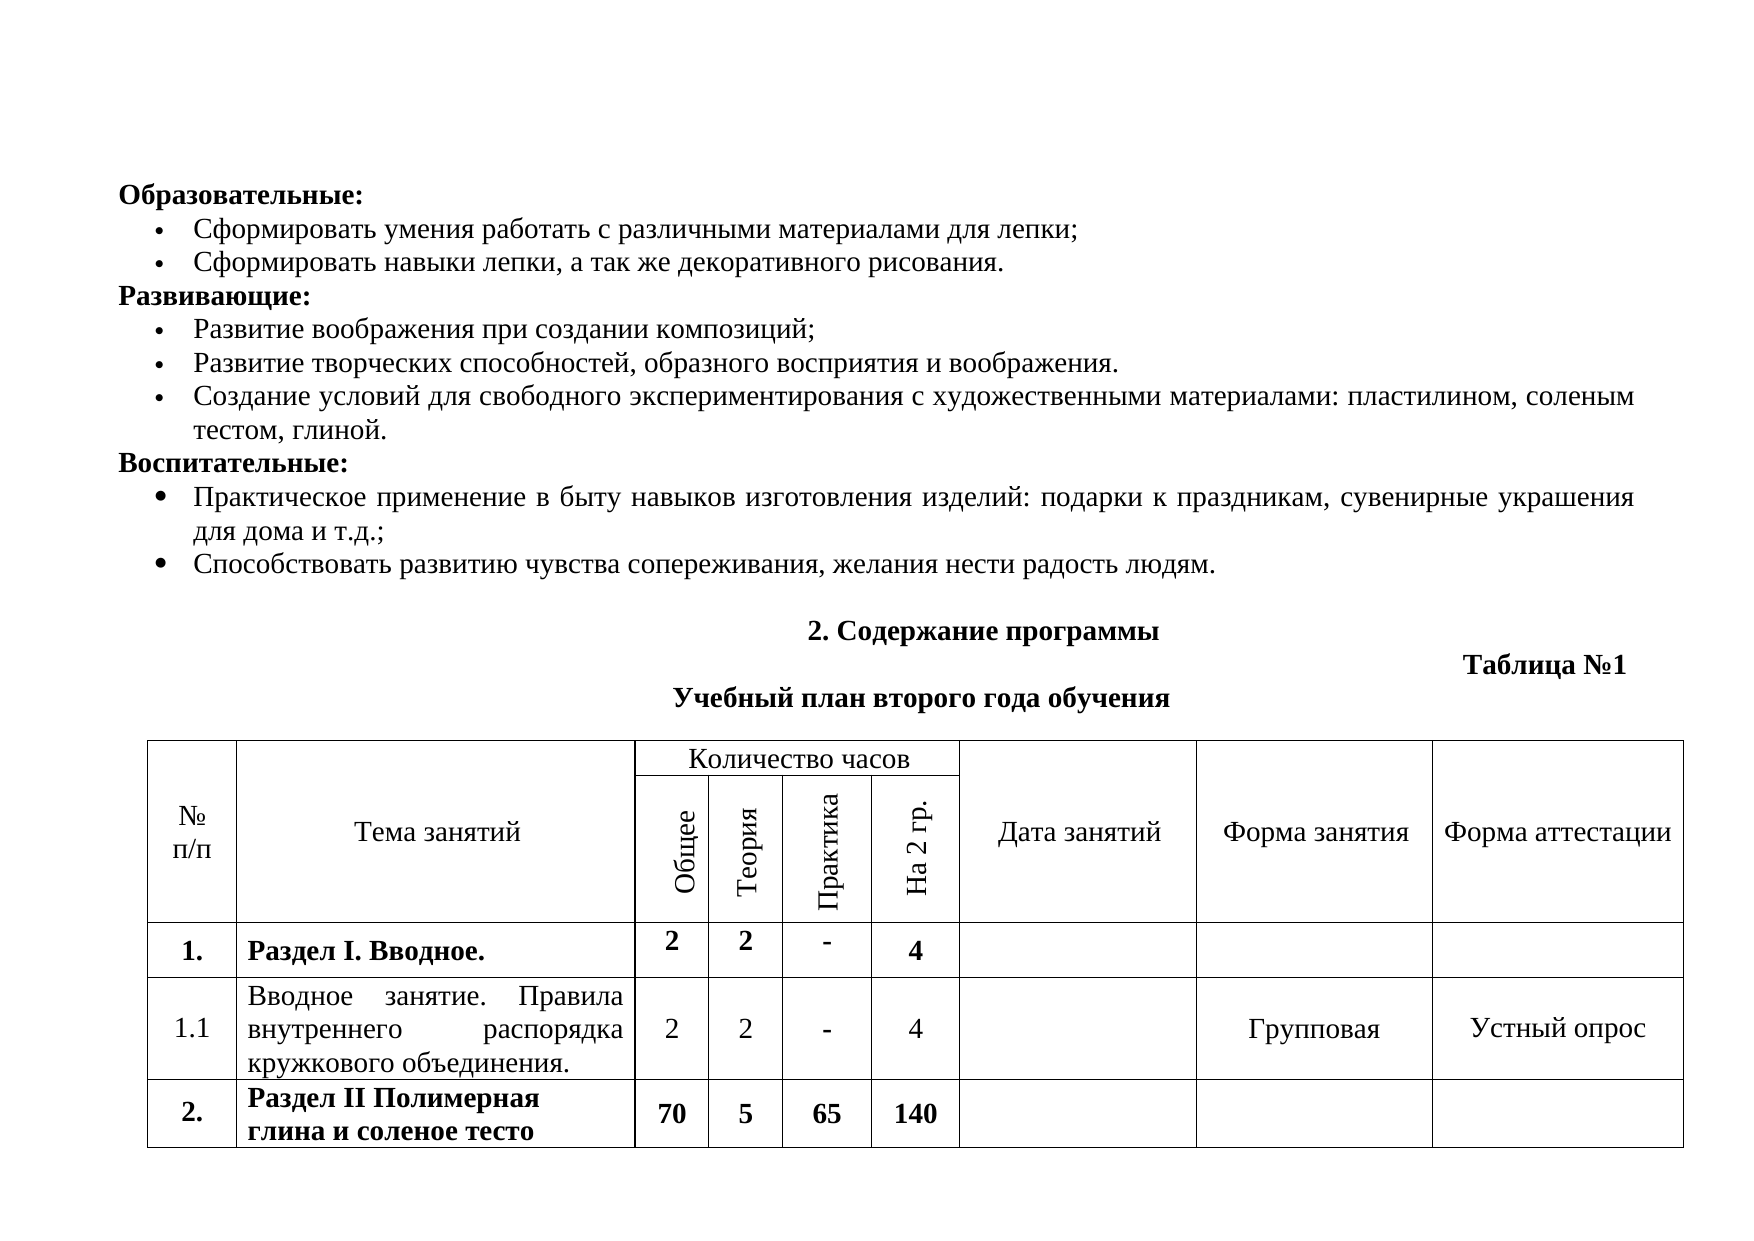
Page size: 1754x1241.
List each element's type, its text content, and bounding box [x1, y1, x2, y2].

list Создание условий для свободного экспериментирования с художественными материалами: пластилином, соленым тестом, глиной. [156, 378, 1636, 446]
table_cell Раздел I. Вводное. [237, 923, 634, 977]
table_header Количество часов [636, 741, 959, 774]
table_cell 2 [709, 978, 782, 1079]
table_cell 1.1 [148, 978, 236, 1079]
table_cell Практика [783, 776, 871, 922]
table_cell 2 [636, 923, 708, 977]
table_header № п/п [148, 741, 236, 922]
table_header Форма занятия [1197, 741, 1432, 922]
table_cell 140 [872, 1080, 959, 1147]
table_cell [1433, 923, 1683, 977]
table_cell 4 [872, 978, 959, 1079]
table_cell 2 [636, 978, 708, 1079]
table_header Тема занятий [237, 741, 634, 922]
table_cell - [783, 923, 871, 977]
table_cell 5 [709, 1080, 782, 1147]
list Сформировать умения работать с различными материалами для лепки; [156, 211, 1636, 244]
table_cell Вводное занятие. Правила внутреннего распорядка кружкового объединения. [237, 978, 634, 1079]
table_header Форма аттестации [1433, 741, 1683, 922]
table_cell Групповая [1197, 978, 1432, 1079]
table_cell - [783, 978, 871, 1079]
text Таблица №1 [222, 647, 1745, 681]
table_cell Теория [709, 776, 782, 922]
table_cell Устный опрос [1433, 978, 1683, 1079]
table_cell 65 [783, 1080, 871, 1147]
table_cell [960, 1080, 1196, 1147]
list Способствовать развитию чувства сопереживания, желания нести радость людям. [156, 546, 1636, 580]
table_cell [1197, 1080, 1432, 1147]
table_cell [960, 978, 1196, 1079]
text Развивающие: [118, 278, 1636, 311]
table_cell 2 [709, 923, 782, 977]
table_cell На 2 гр. [872, 776, 959, 922]
table_cell 2. [148, 1080, 236, 1147]
table_cell 70 [636, 1080, 708, 1147]
list Развитие творческих способностей, образного восприятия и воображения. [156, 345, 1636, 378]
text Образовательные: [118, 177, 1636, 211]
table_header Дата занятий [960, 741, 1196, 922]
list Практическое применение в быту навыков изготовления изделий: подарки к праздникам, сувенирные украшения для дома и т.д.; [156, 479, 1636, 546]
list Развитие воображения при создании композиций; [156, 311, 1636, 345]
table_cell [960, 923, 1196, 977]
table_cell 1. [148, 923, 236, 977]
table_cell [1433, 1080, 1683, 1147]
table_cell [1197, 923, 1432, 977]
text 2. Содержание программы [222, 613, 1745, 647]
list Сформировать навыки лепки, а так же декоративного рисования. [156, 244, 1636, 278]
table_cell Раздел II Полимерная глина и соленое тесто [237, 1080, 634, 1147]
text Воспитательные: [118, 446, 1636, 479]
table_cell 4 [872, 923, 959, 977]
table_cell Общее [636, 776, 708, 922]
text Учебный план второго года обучения [207, 681, 1636, 714]
